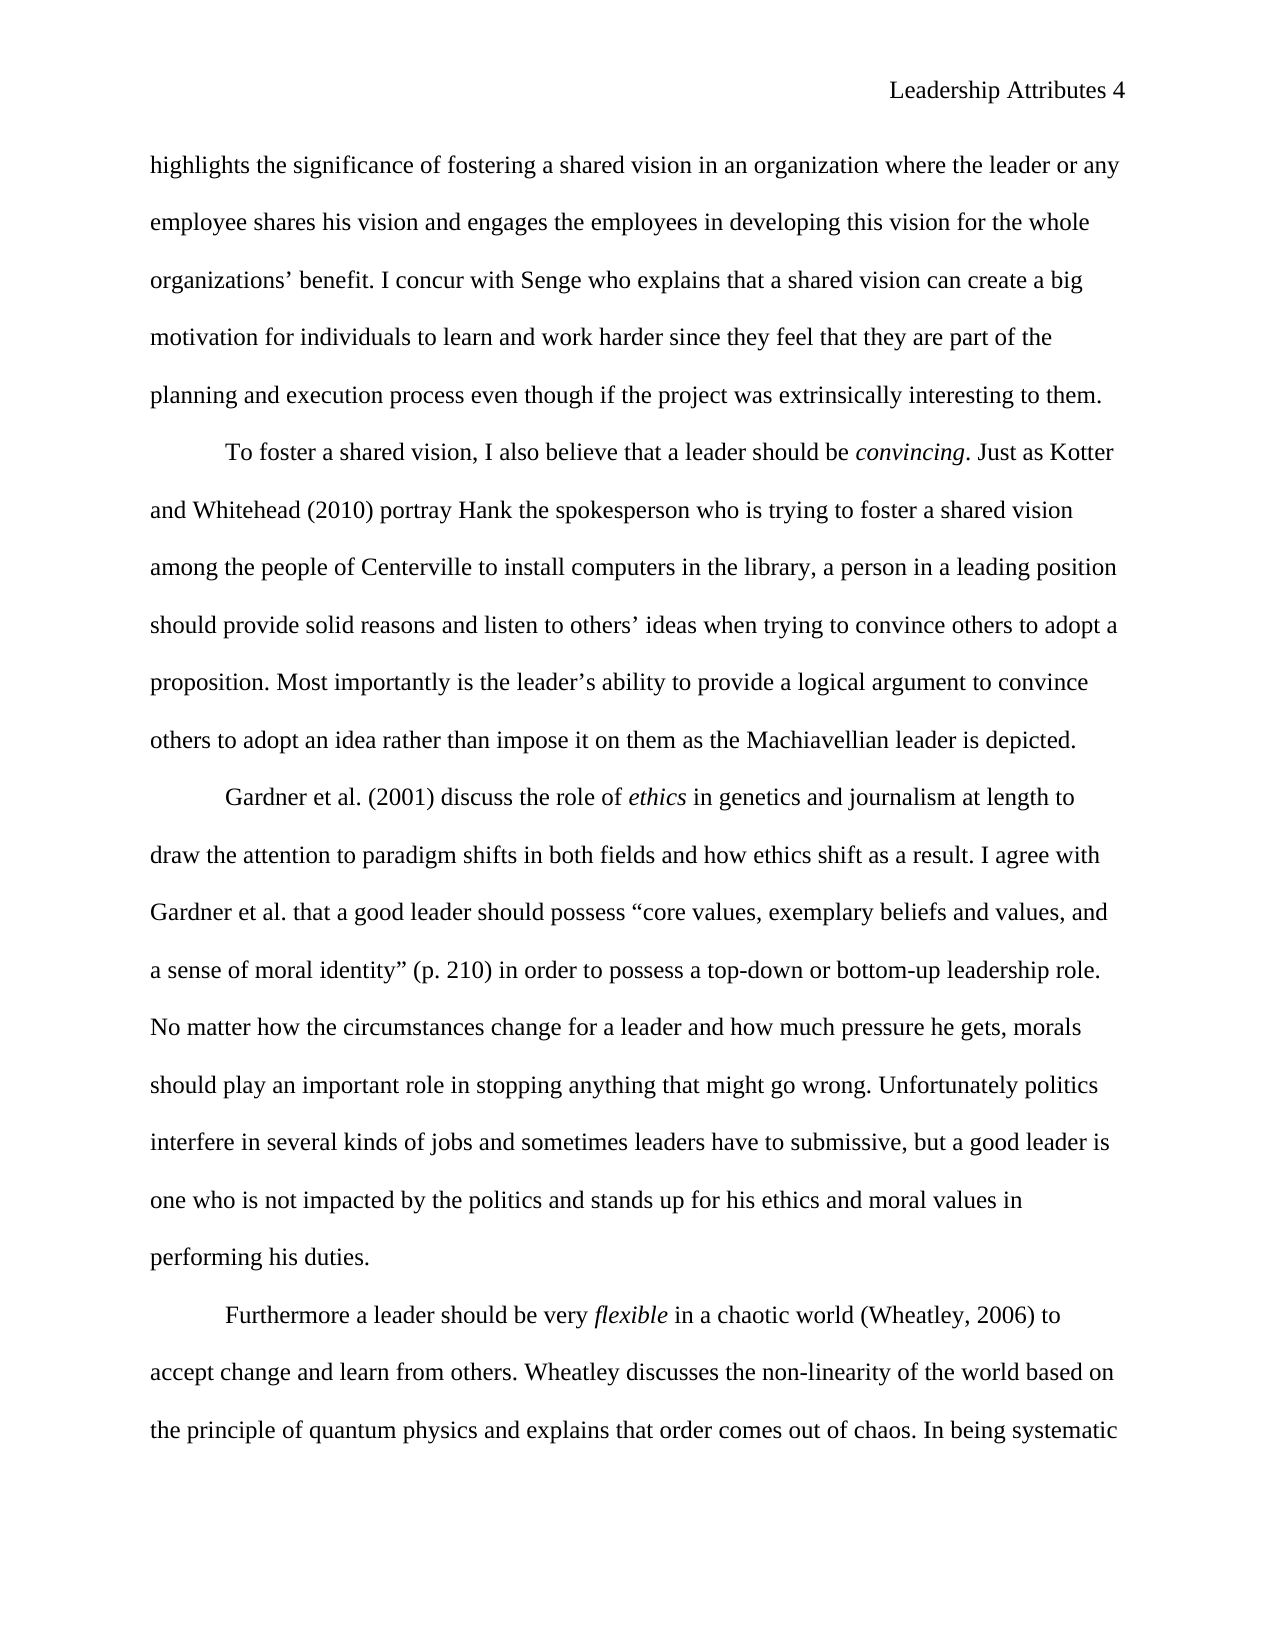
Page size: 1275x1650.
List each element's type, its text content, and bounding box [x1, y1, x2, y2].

text To foster a shared vision, I also believe that a leader should be convincing. Just as Kotter and Whitehead (2010) portray Hank the spokesperson who is trying to foster a shared vision among the people of Centerville to install computers in the library, a person in a leading position should provide solid reasons and listen to others’ ideas when trying to convince others to adopt a proposition. Most importantly is the leader’s ability to provide a logical argument to convince others to adopt an idea rather than impose it on them as the Machiavellian leader is depicted. [150, 437, 1125, 754]
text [150, 1300, 1125, 1444]
text Gardner et al. (2001) discuss the role of ethics in genetics and journalism at length to draw the attention to paradigm shifts in both fields and how ethics shift as a result. I agree with Gardner et al. that a good leader should possess “core values, exemplary beliefs and values, and a sense of moral identity” (p. 210) in order to possess a top-down or bottom-up leadership role. No matter how the circumstances change for a leader and how much pressure he gets, morals should play an important role in stopping anything that might go wrong. Unfortunately politics interfere in several kinds of jobs and sometimes leaders have to submissive, but a good leader is one who is not impacted by the politics and stands up for his ethics and moral values in performing his duties. [150, 782, 1125, 1271]
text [150, 150, 1125, 409]
